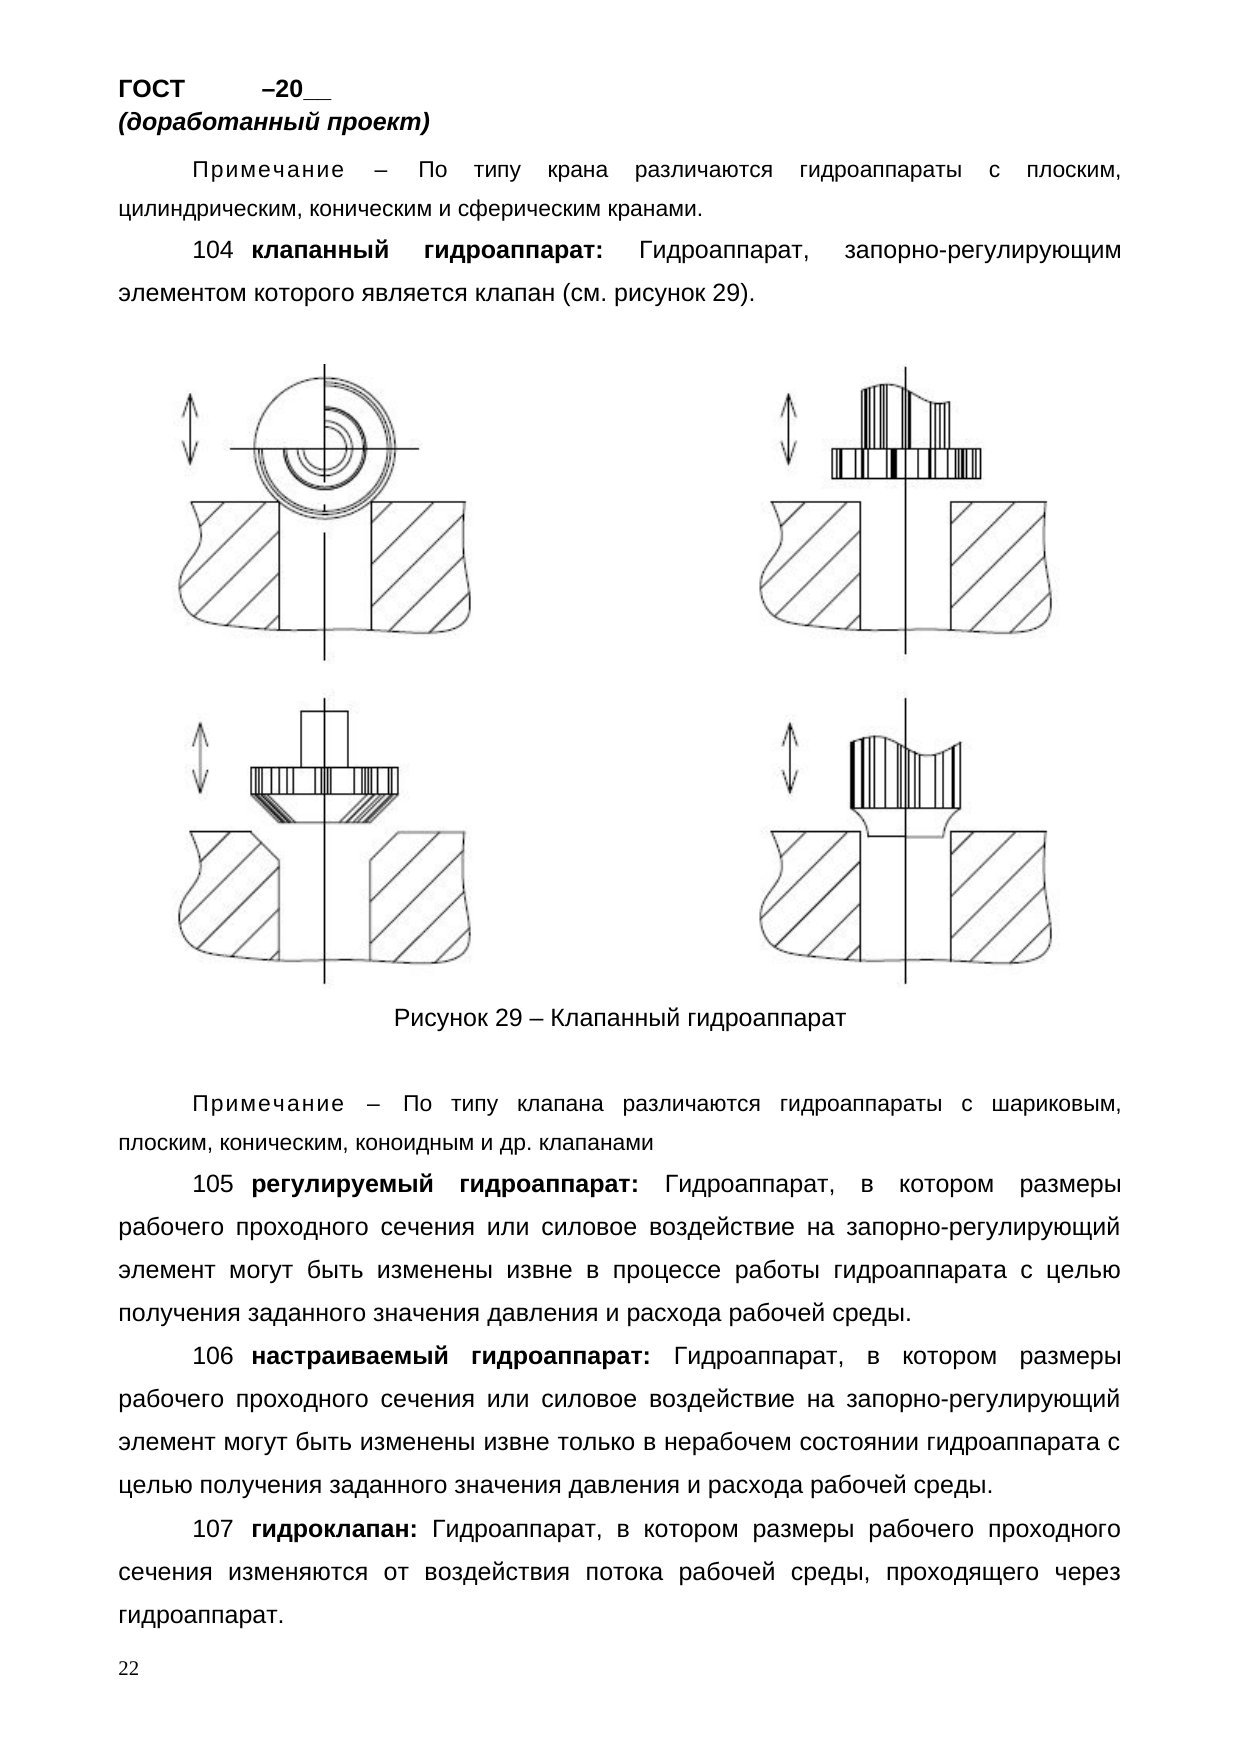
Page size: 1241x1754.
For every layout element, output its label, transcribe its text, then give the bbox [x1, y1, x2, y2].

list клапанный гидроаппарат: Гидроаппарат, запорно-регулирующим элементом которого является клапан (см. рисунок 29). [118, 235, 1122, 307]
text Рисунок – Клапанный гидроаппарат [118, 1003, 1122, 1032]
list регулируемый гидроаппарат: Гидроаппарат, в котором размеры рабочего проходного сечения или силовое воздействие на запорно-регулирующий элемент могут быть изменены извне в процессе работы гидроаппарата с целью получения заданного значения давления и расхода рабочей среды. [118, 1169, 1122, 1327]
text Примечание – По типу крана различаются гидроаппараты с плоским, цилиндрическим, коническим и сферическим кранами. [118, 156, 1122, 222]
text Примечание – По типу клапана различаются гидроаппараты с шариковым, плоским, коническим, коноидным и др. клапанами [118, 1090, 1122, 1156]
list гидроклапан: Гидроаппарат, в котором размеры рабочего проходного сечения изменяются от воздействия потока рабочей среды, проходящего через гидроаппарат. [118, 1514, 1122, 1629]
list настраиваемый гидроаппарат: Гидроаппарат, в котором размеры рабочего проходного сечения или силовое воздействие на запорно-регулирующий элемент могут быть изменены извне только в нерабочем состоянии гидроаппарата с целью получения заданного значения давления и расхода рабочей среды. [118, 1341, 1122, 1499]
picture [160, 364, 1080, 992]
